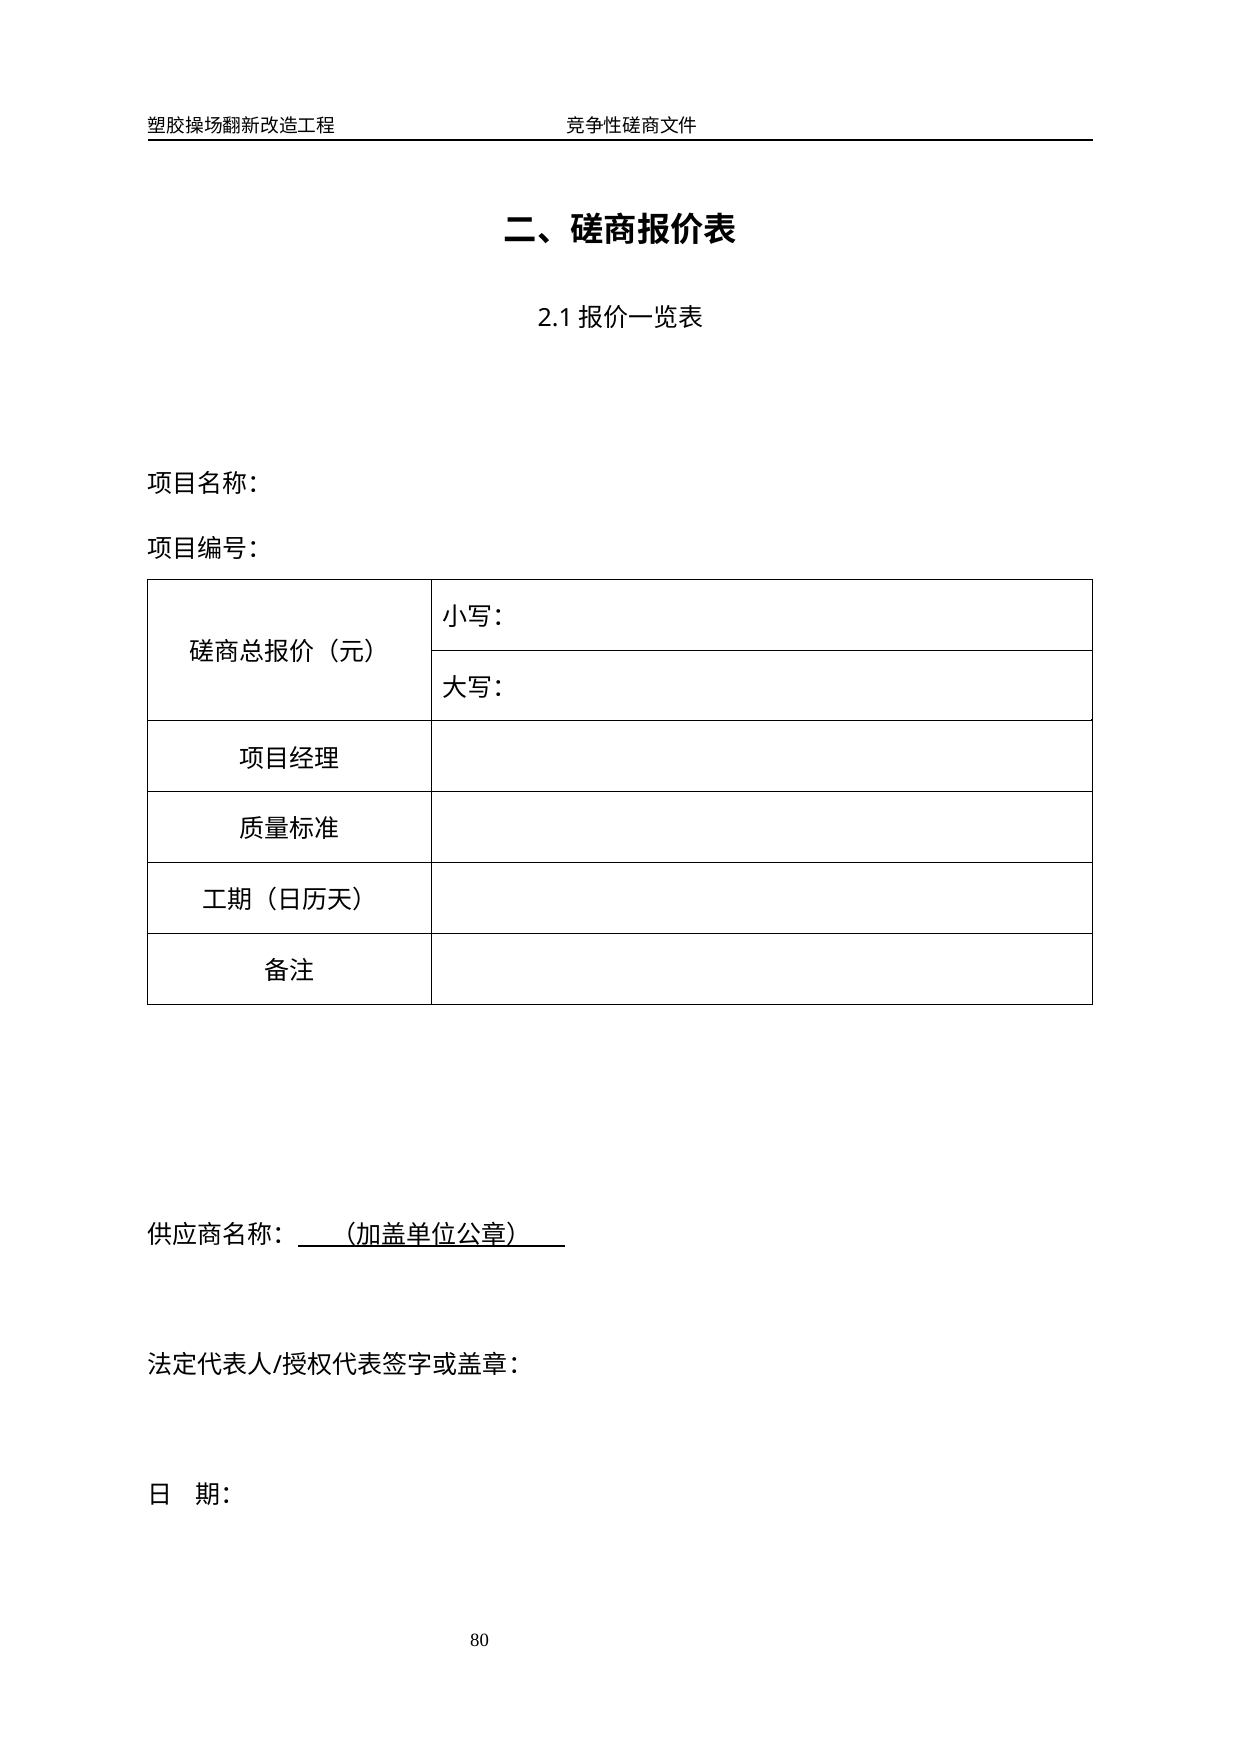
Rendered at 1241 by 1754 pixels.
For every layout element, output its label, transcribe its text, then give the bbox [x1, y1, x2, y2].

text 法定代表人/授权代表签字或盖章： [148, 1330, 1028, 1395]
table_header 磋商总报价（元） [148, 580, 431, 720]
table_header 小写： [432, 580, 1092, 649]
table_cell 质量标准 [148, 792, 431, 862]
table_cell 备注 [148, 934, 431, 1004]
text 供应商名称： （加盖单位公章） [148, 1200, 1028, 1265]
text 2.1报价一览表 [148, 283, 1093, 348]
table_cell [432, 792, 1092, 862]
subtitle 二、磋商报价表 [148, 194, 1093, 259]
table_cell 工期（日历天） [148, 863, 431, 933]
text 项目名称： [148, 449, 1093, 514]
text 日 期： [148, 1460, 1028, 1525]
text 项目编号： [148, 514, 1093, 579]
table_cell [432, 721, 1092, 791]
table_cell [432, 934, 1092, 1004]
table_cell [432, 863, 1092, 933]
table_cell 项目经理 [148, 721, 431, 791]
table_cell 大写： [432, 651, 1092, 720]
